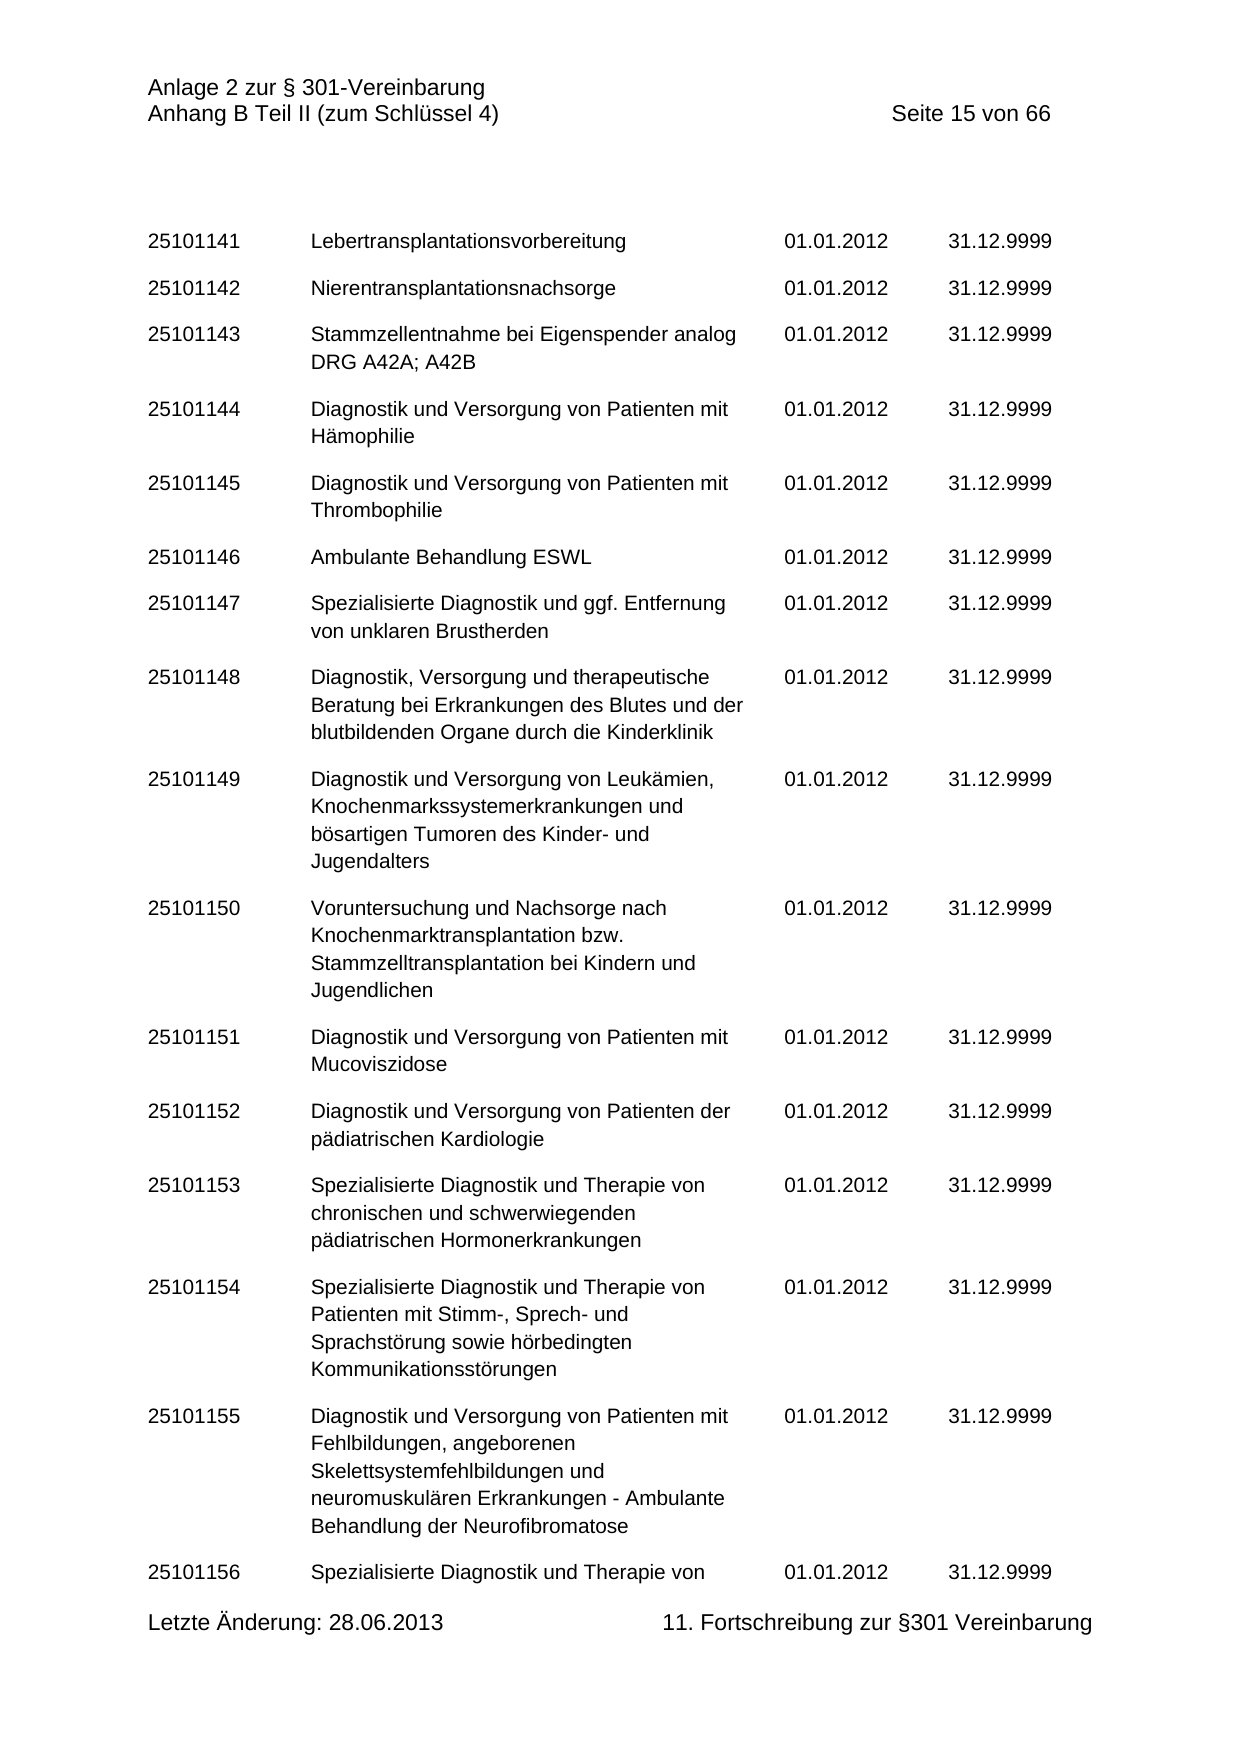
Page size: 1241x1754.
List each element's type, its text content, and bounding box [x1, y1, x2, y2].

table_cell 01.01.2012 [773, 575, 937, 649]
table_cell Voruntersuchung und Nachsorge nach Knochenmarktransplantation bzw. Stammzelltransplantation bei Kindern und Jugendlichen [299, 880, 773, 1009]
table_cell Spezialisierte Diagnostik und Therapie von chronischen und schwerwiegenden pädiatrischen Hormonerkrankungen [299, 1157, 773, 1259]
table_cell 31.12.9999 [937, 880, 1101, 1009]
table_cell 25101144 [136, 381, 299, 455]
table_cell 31.12.9999 [937, 307, 1101, 381]
table_cell 25101141 [136, 214, 299, 260]
table_cell 01.01.2012 [773, 880, 937, 1009]
table_cell 25101155 [136, 1388, 299, 1544]
table_cell Diagnostik und Versorgung von Leukämien, Knochenmarkssystemerkrankungen und bösartigen Tumoren des Kinder- und Jugendalters [299, 751, 773, 880]
table_cell 25101150 [136, 880, 299, 1009]
table_cell 25101154 [136, 1259, 299, 1388]
table_cell 31.12.9999 [937, 751, 1101, 880]
table_cell 01.01.2012 [773, 214, 937, 260]
table_cell 01.01.2012 [773, 1388, 937, 1544]
table_cell Lebertransplantationsvorbereitung [299, 214, 773, 260]
table_cell 25101156 [136, 1545, 299, 1591]
table_cell 31.12.9999 [937, 1157, 1101, 1259]
table_cell 31.12.9999 [937, 214, 1101, 260]
table_cell 01.01.2012 [773, 260, 937, 307]
table_cell Stammzellentnahme bei Eigenspender analog DRG A42A; A42B [299, 307, 773, 381]
table_cell 01.01.2012 [773, 1157, 937, 1259]
table_cell 31.12.9999 [937, 455, 1101, 529]
table_cell 01.01.2012 [773, 381, 937, 455]
table_cell 25101146 [136, 529, 299, 575]
table_cell 31.12.9999 [937, 260, 1101, 307]
table_cell Diagnostik und Versorgung von Patienten mit Thrombophilie [299, 455, 773, 529]
table_cell Nierentransplantationsnachsorge [299, 260, 773, 307]
table_cell 25101147 [136, 575, 299, 649]
table_cell 31.12.9999 [937, 650, 1101, 751]
table_cell 25101142 [136, 260, 299, 307]
table_cell 25101148 [136, 650, 299, 751]
table_cell 01.01.2012 [773, 1259, 937, 1388]
table_cell 01.01.2012 [773, 1545, 937, 1591]
table_cell 01.01.2012 [773, 529, 937, 575]
table_cell 25101152 [136, 1083, 299, 1157]
table_cell Diagnostik und Versorgung von Patienten mit Mucoviszidose [299, 1009, 773, 1083]
table_cell 01.01.2012 [773, 455, 937, 529]
table_cell 01.01.2012 [773, 1009, 937, 1083]
table_cell 31.12.9999 [937, 1388, 1101, 1544]
table_cell 31.12.9999 [937, 1083, 1101, 1157]
table_cell Ambulante Behandlung ESWL [299, 529, 773, 575]
table_cell 25101143 [136, 307, 299, 381]
table_cell Diagnostik und Versorgung von Patienten der pädiatrischen Kardiologie [299, 1083, 773, 1157]
table_cell 25101145 [136, 455, 299, 529]
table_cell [299, 1545, 773, 1591]
table_cell Spezialisierte Diagnostik und Therapie von Patienten mit Stimm-, Sprech- und Sprachstörung sowie hörbedingten Kommunikationsstörungen [299, 1259, 773, 1388]
table_cell 01.01.2012 [773, 650, 937, 751]
table_cell 31.12.9999 [937, 1545, 1101, 1591]
table_cell 31.12.9999 [937, 1259, 1101, 1388]
table_cell 31.12.9999 [937, 381, 1101, 455]
table_cell 01.01.2012 [773, 1083, 937, 1157]
table_cell 31.12.9999 [937, 529, 1101, 575]
table_cell Spezialisierte Diagnostik und ggf. Entfernung von unklaren Brustherden [299, 575, 773, 649]
table_cell 01.01.2012 [773, 307, 937, 381]
table_cell 31.12.9999 [937, 575, 1101, 649]
table_cell 01.01.2012 [773, 751, 937, 880]
table_cell 31.12.9999 [937, 1009, 1101, 1083]
table_cell Diagnostik und Versorgung von Patienten mit Fehlbildungen, angeborenen Skelettsystemfehlbildungen und neuromuskulären Erkrankungen - Ambulante Behandlung der Neurofibromatose [299, 1388, 773, 1544]
table_cell Diagnostik und Versorgung von Patienten mit Hämophilie [299, 381, 773, 455]
table_cell 25101149 [136, 751, 299, 880]
table_cell 25101153 [136, 1157, 299, 1259]
table_cell 25101151 [136, 1009, 299, 1083]
table_cell Diagnostik, Versorgung und therapeutische Beratung bei Erkrankungen des Blutes und der blutbildenden Organe durch die Kinderklinik [299, 650, 773, 751]
